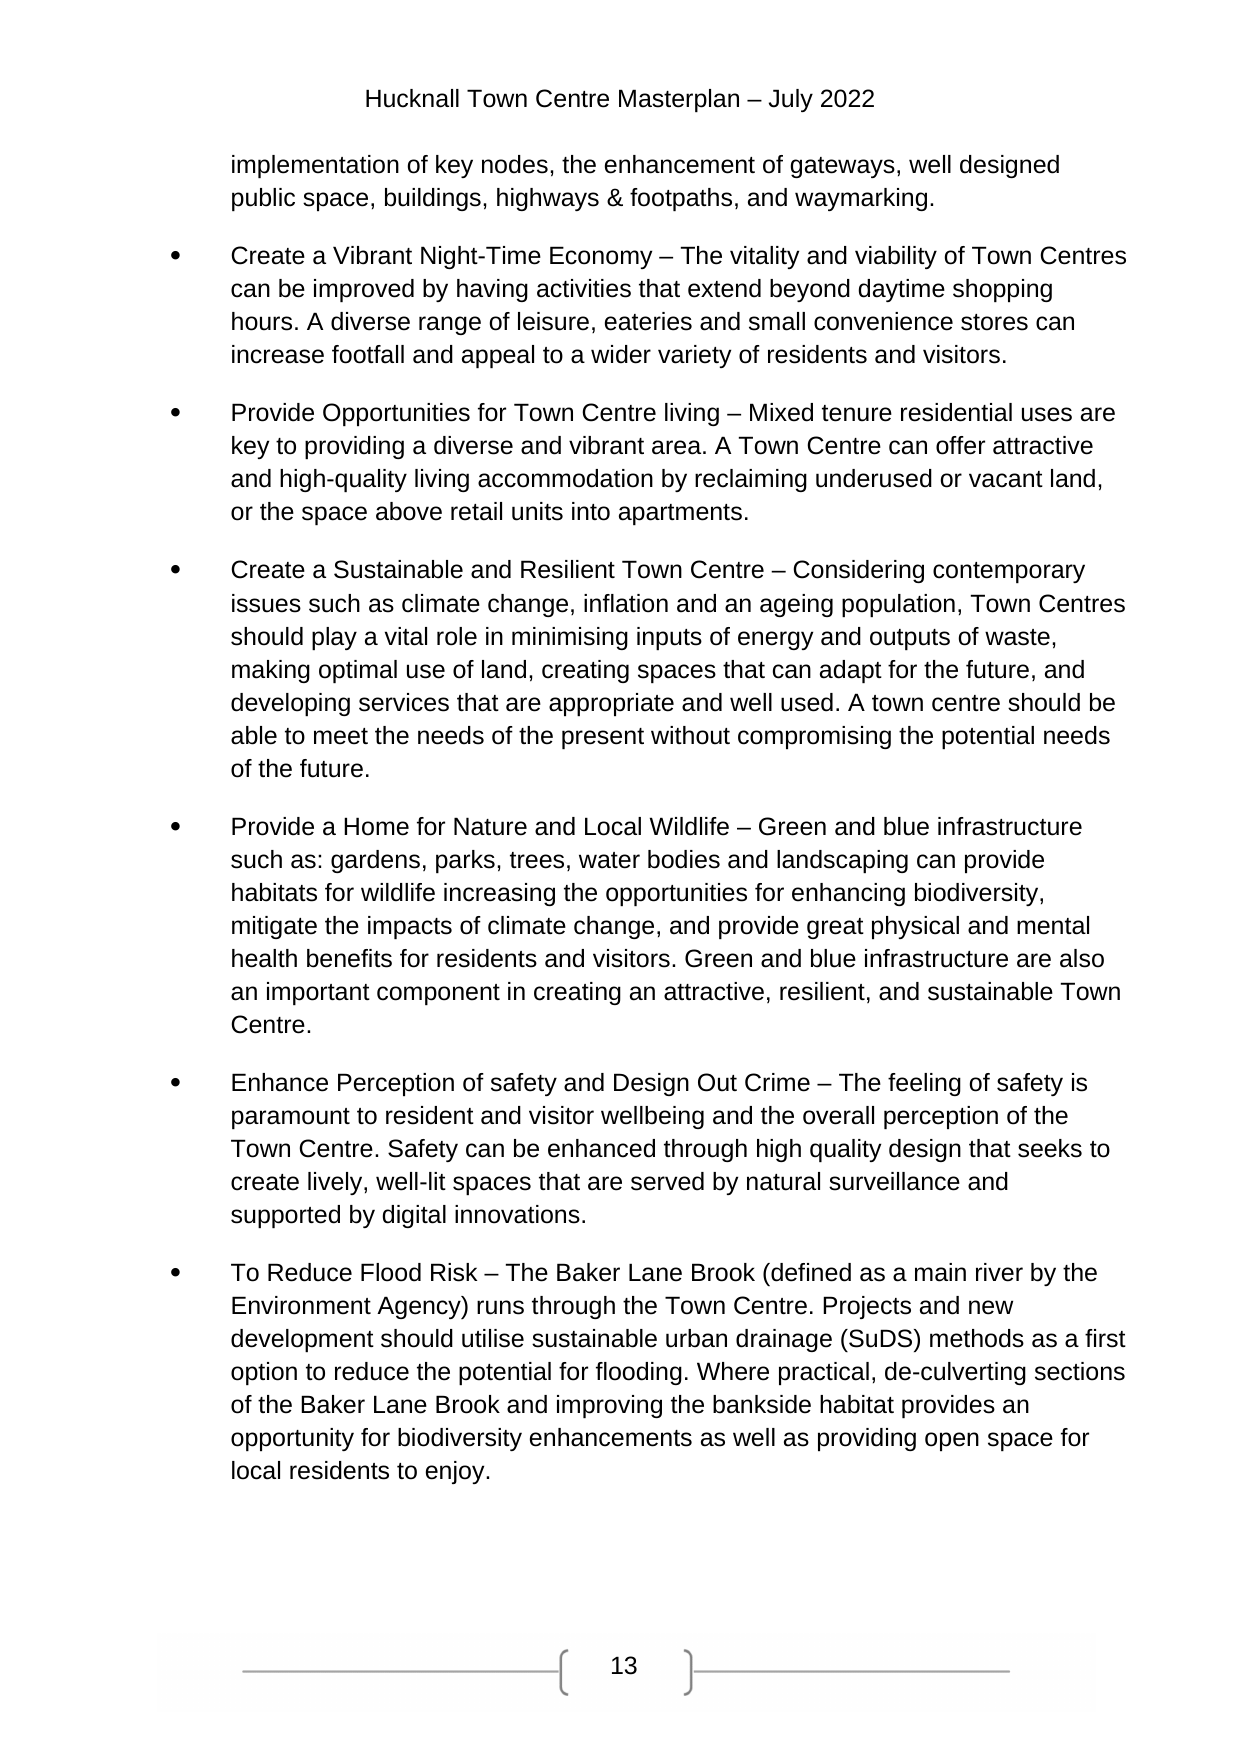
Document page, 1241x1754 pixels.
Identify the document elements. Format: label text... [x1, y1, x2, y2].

text To Reduce Flood Risk – The Baker Lane Brook (defined as a main river by the Environment Agency) runs through the Town Centre. Projects and new development should utilise sustainable urban drainage (SuDS) methods as a first option to reduce the potential for flooding. Where practical, de-culverting sections of the Baker Lane Brook and improving the bankside habitat provides an opportunity for biodiversity enhancements as well as providing open space for local residents to enjoy. [171, 1258, 1128, 1485]
text Provide a Home for Nature and Local Wildlife – Green and blue infrastructure such as: gardens, parks, trees, water bodies and landscaping can provide habitats for wildlife increasing the opportunities for enhancing biodiversity, mitigate the impacts of climate change, and provide great physical and mental health benefits for residents and visitors. Green and blue infrastructure are also an important component in creating an attractive, resilient, and sustainable Town Centre. [171, 812, 1128, 1039]
text Enhance Perception of safety and Design Out Crime – The feeling of safety is paramount to resident and visitor wellbeing and the overall perception of the Town Centre. Safety can be enhanced through high quality design that seeks to create lively, well-lit spaces that are served by natural surveillance and supported by digital innovations. [171, 1068, 1128, 1229]
text Create a Sustainable and Resilient Town Centre – Considering contemporary issues such as climate change, inflation and an ageing population, Town Centres should play a vital role in minimising inputs of energy and outputs of waste, making optimal use of land, creating spaces that can adapt for the future, and developing services that are appropriate and well used. A town centre should be able to meet the needs of the present without compromising the potential needs of the future. [171, 555, 1128, 782]
text Create a Vibrant Night-Time Economy – The vitality and viability of Town Centres can be improved by having activities that extend beyond daytime shopping hours. A diverse range of leisure, eateries and small convenience stores can increase footfall and appeal to a wider variety of residents and visitors. [171, 241, 1128, 369]
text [171, 150, 1128, 212]
text Provide Opportunities for Town Centre living – Mixed tenure residential uses are key to providing a diverse and vibrant area. A Town Centre can offer attractive and high-quality living accommodation by reclaiming underused or vacant land, or the space above retail units into apartments. [171, 398, 1128, 526]
picture [156, 1633, 1096, 1712]
